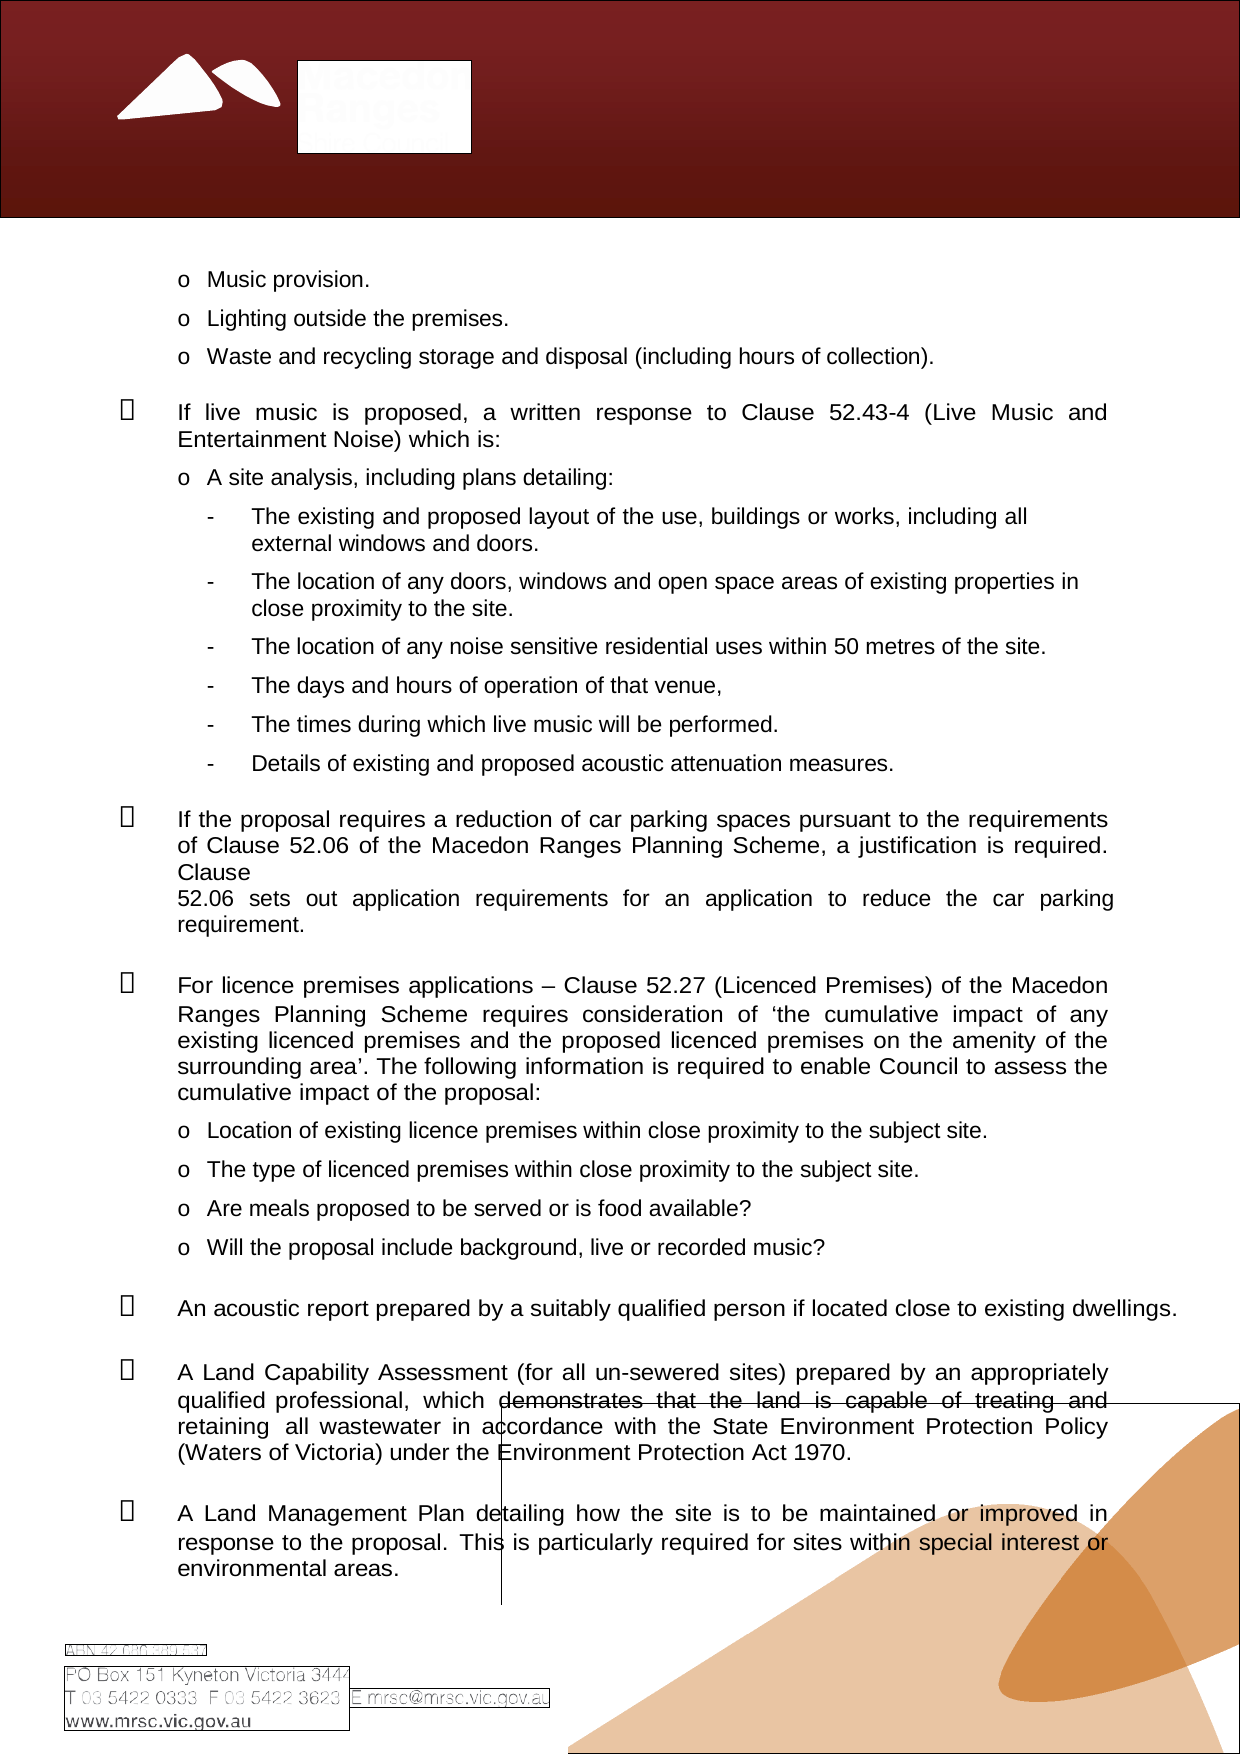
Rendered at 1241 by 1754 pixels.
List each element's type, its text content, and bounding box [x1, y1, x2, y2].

picture [65, 1667, 349, 1730]
list The times during which live music will be performed. [207, 711, 1240, 737]
picture [66, 1645, 206, 1655]
text  For licence premises applications – Clause 52.27 (Licenced Premises) of the Macedon Ranges Planning Scheme requires consideration of ‘the cumulative impact of any existing licenced premises and the proposed licenced premises on the amenity of the surrounding area’. The following information is required to enable Council to assess the cumulative impact of the proposal: [118, 963, 1108, 1105]
list Location of existing licence premises within close proximity to the subject site. [177, 1117, 1240, 1146]
list A site analysis, including plans detailing: [177, 464, 1240, 493]
list The type of licenced premises within close proximity to the subject site. [177, 1156, 1240, 1185]
list Details of existing and proposed acoustic attenuation measures. [207, 750, 1240, 776]
text  An acoustic report prepared by a suitably qualified person if located close to existing dwellings. [118, 1285, 1240, 1324]
list Music provision. [177, 266, 1240, 294]
list Are meals proposed to be served or is food available? [177, 1195, 1240, 1223]
picture [1, 1, 1239, 217]
picture [350, 1689, 549, 1707]
list The location of any doors, windows and open space areas of existing properties in close proximity to the site. [207, 568, 1108, 621]
list The location of any noise sensitive residential uses within 50 metres of the site. [207, 633, 1240, 660]
list The existing and proposed layout of the use, buildings or works, including all external windows and doors. [207, 504, 1108, 556]
list Waste and recycling storage and disposal (including hours of collection). [177, 343, 1240, 372]
picture [502, 1404, 1239, 1753]
text 52.06 sets out application requirements for an application to reduce the car parking requirement. [177, 886, 1217, 938]
text  If the proposal requires a reduction of car parking spaces pursuant to the requirements of Clause 52.06 of the Macedon Ranges Planning Scheme, a justification is required. Clause [118, 807, 1108, 885]
list Will the proposal include background, live or recorded music? [177, 1234, 1240, 1262]
list The days and hours of operation of that venue, [207, 672, 1240, 699]
text  A Land Management Plan detailing how the site is to be maintained or improved in response to the proposal. This is particularly required for sites within special interest or environmental areas. [118, 1491, 1108, 1581]
text  A Land Capability Assessment (for all un-sewered sites) prepared by an appropriately qualified professional, which demonstrates that the land is capable of treating and retaining all wastewater in accordance with the State Environment Protection Policy (Waters of Victoria) under the Environment Protection Act 1970. [118, 1349, 1108, 1465]
text  If live music is proposed, a written response to Clause 52.43-4 (Live Music and Entertainment Noise) which is: [118, 399, 1108, 452]
list Lighting outside the premises. [177, 304, 1240, 333]
